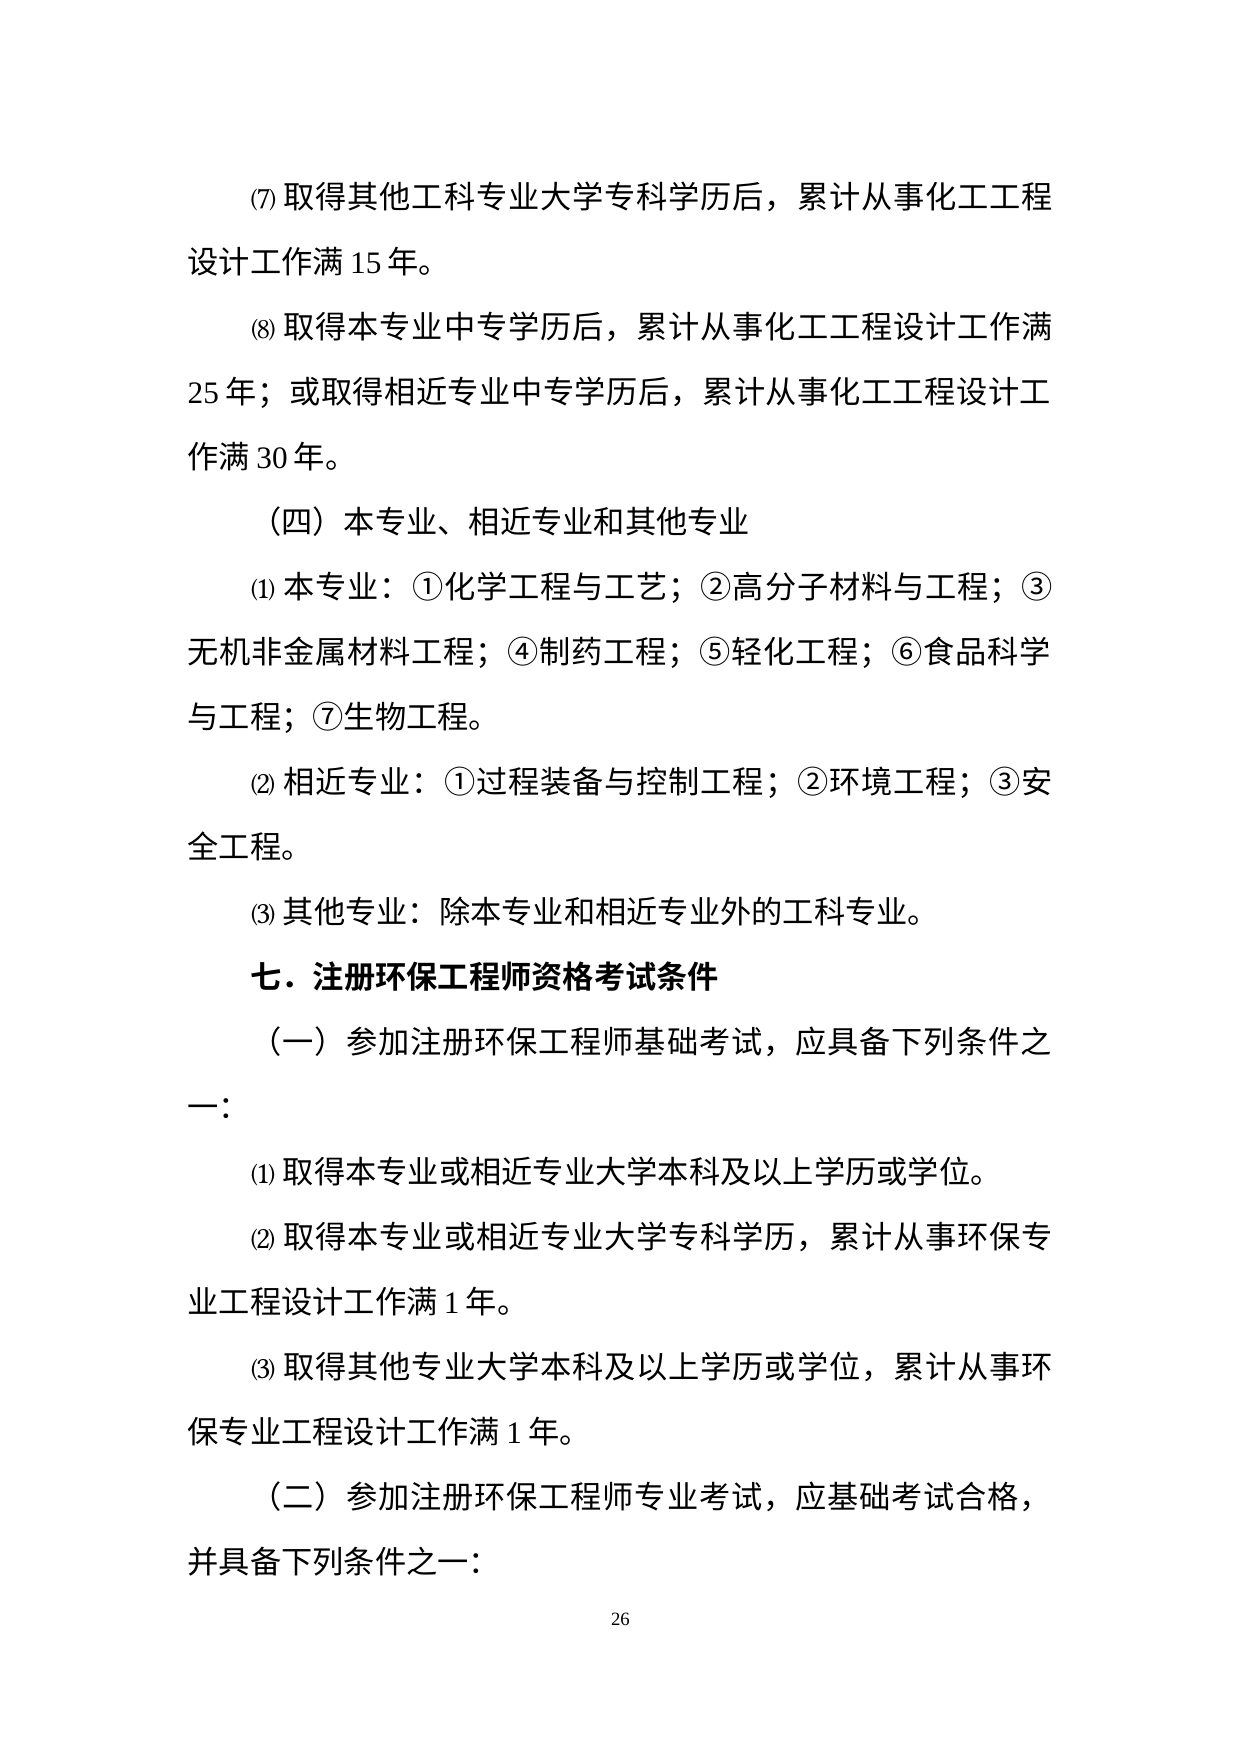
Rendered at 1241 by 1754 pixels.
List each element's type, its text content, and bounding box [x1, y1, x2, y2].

text ⑵相近专业：①过程装备与控制工程；②环境工程；③安全工程。 [187, 747, 1053, 877]
text （二）参加注册环保工程师专业考试，应基础考试合格，并具备下列条件之一： [187, 1462, 1053, 1592]
text 七．注册环保工程师资格考试条件 [187, 942, 1053, 1007]
text ⑺取得其他工科专业大学专科学历后，累计从事化工工程设计工作满15年。 [187, 162, 1053, 292]
text ⑴本专业：①化学工程与工艺；②高分子材料与工程；③无机非金属材料工程；④制药工程；⑤轻化工程；⑥食品科学与工程；⑦生物工程。 [187, 552, 1053, 747]
text ⑻取得本专业中专学历后，累计从事化工工程设计工作满25年；或取得相近专业中专学历后，累计从事化工工程设计工作满30年。 [187, 292, 1053, 487]
text （四）本专业、相近专业和其他专业 [187, 487, 1053, 552]
text ⑶其他专业：除本专业和相近专业外的工科专业。 [187, 877, 1053, 942]
text ⑵取得本专业或相近专业大学专科学历，累计从事环保专业工程设计工作满1年。 [187, 1202, 1053, 1332]
text ⑴取得本专业或相近专业大学本科及以上学历或学位。 [187, 1137, 1053, 1202]
text ⑶取得其他专业大学本科及以上学历或学位，累计从事环保专业工程设计工作满1年。 [187, 1332, 1053, 1462]
text （一）参加注册环保工程师基础考试，应具备下列条件之一： [187, 1007, 1053, 1137]
